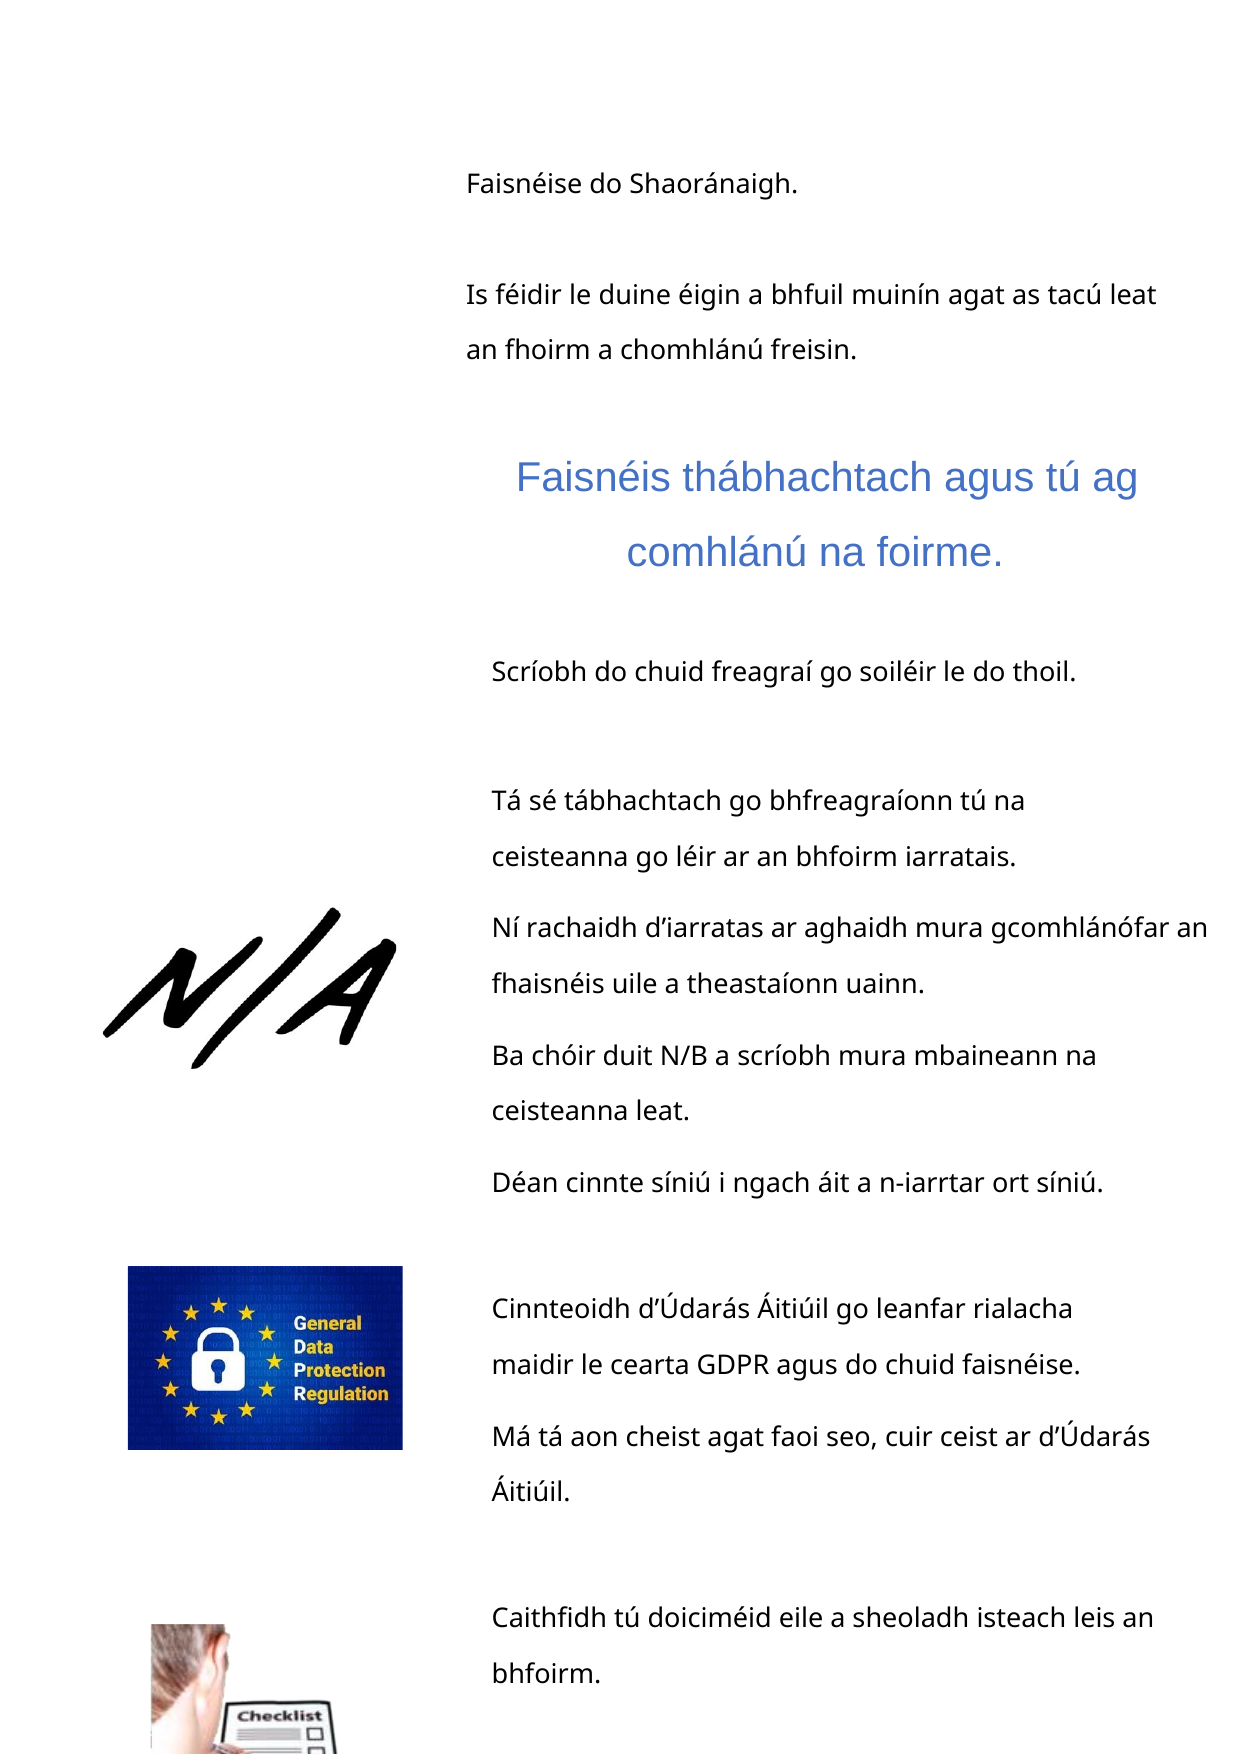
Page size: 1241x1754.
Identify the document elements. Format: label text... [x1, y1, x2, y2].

text Má tá aon cheist agat faoi seo, cuir ceist ar d’Údarás Áitiúil. [491, 1417, 1157, 1509]
text Tá sé tábhachtach go bhfreagraíonn tú na ceisteanna go léir ar an bhfoirm iarratais. [491, 782, 1157, 874]
picture [150, 1624, 385, 1754]
text Is féidir le duine éigin a bhfuil muinín agat as tacú leat an fhoirm a chomhlánú freisin. [466, 275, 1158, 368]
text Cinnteoidh d’Údarás Áitiúil go leanfar rialacha maidir le cearta GDPR agus do chuid faisnéise. [491, 1290, 1157, 1382]
text Caithfidh tú doiciméid eile a sheoladh isteach leis an bhfoirm. [491, 1599, 1157, 1691]
picture [127, 1266, 403, 1450]
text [466, 164, 1158, 201]
text Ní rachaidh d’iarratas ar aghaidh mura gcomhlánófar an fhaisnéis uile a theastaíonn uainn. [491, 909, 1215, 1001]
text Scríobh do chuid freagraí go soiléir le do thoil. [491, 652, 1215, 689]
text Ba chóir duit N/B a scríobh mura mbaineann na ceisteanna leat. [491, 1036, 1157, 1128]
picture [102, 907, 397, 1069]
text Déan cinnte síniú i ngach áit a n-iarrtar ort síniú. [491, 1164, 1149, 1201]
subtitle Faisnéis thábhachtach agus tú ag comhlánú na foirme. [516, 452, 1157, 576]
